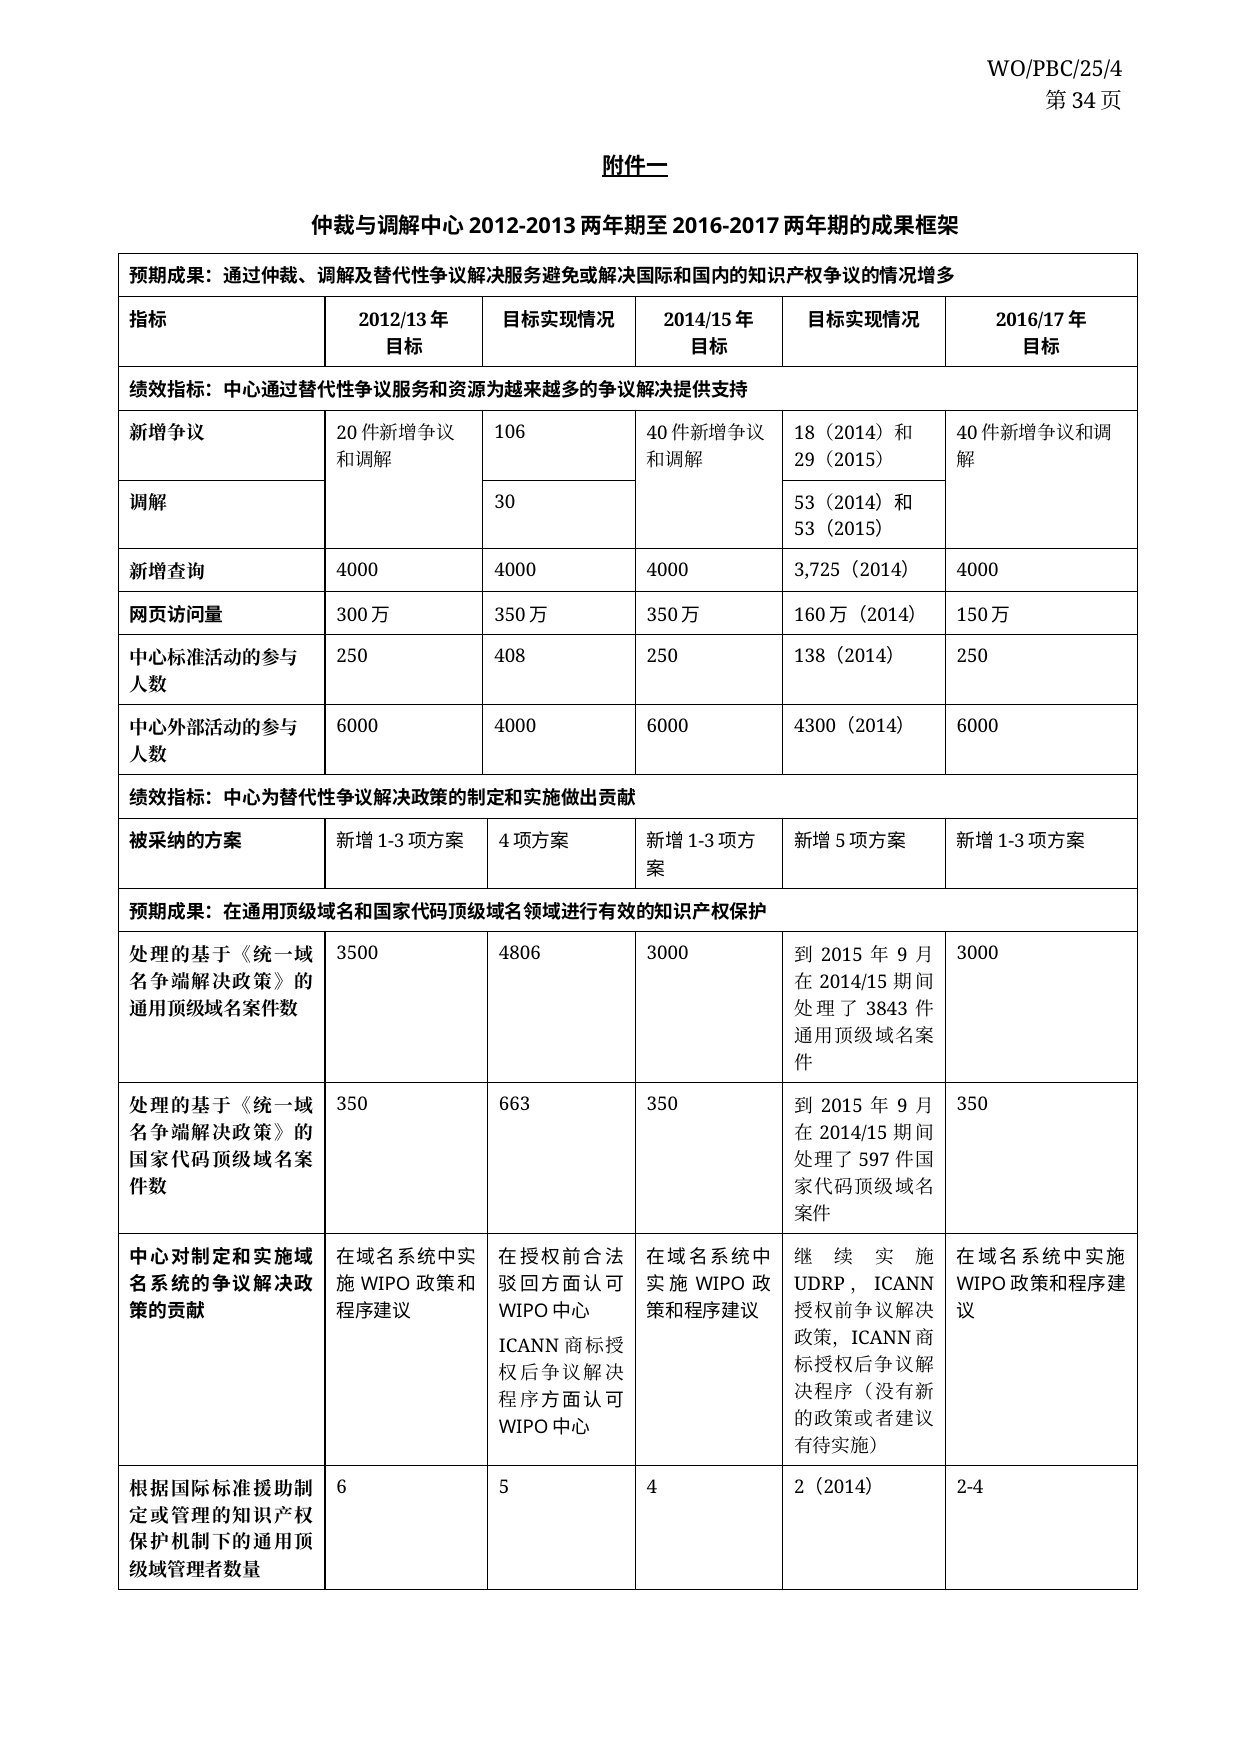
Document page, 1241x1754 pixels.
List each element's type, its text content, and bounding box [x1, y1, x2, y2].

table_cell 处理的基于《统一域名争端解决政策》的国家代码顶级域名案件数 [119, 1083, 324, 1233]
table_cell 350 [636, 1083, 782, 1233]
table_cell 处理的基于《统一域名争端解决政策》的通用顶级域名案件数 [119, 932, 324, 1082]
table_cell 到2015年9月在2014/15期间处理了597件国家代码顶级域名案件 [783, 1083, 945, 1233]
table_cell 350万 [636, 592, 782, 634]
table_cell 30 [483, 481, 635, 548]
table_cell 138（2014） [783, 635, 945, 704]
text 附件一 [148, 144, 1122, 180]
text 仲裁与调解中心2012-2013两年期至2016-2017两年期的成果框架 [148, 205, 1122, 240]
table_cell 新增争议 [119, 411, 324, 479]
table_cell 目标实现情况 [483, 297, 635, 366]
table_cell 350 [326, 1083, 487, 1233]
table_cell 2012/13年 目标 [326, 297, 482, 366]
table_cell 6000 [636, 705, 782, 774]
table_cell 663 [488, 1083, 635, 1233]
table_cell 4项方案 [488, 819, 635, 888]
table_cell 4000 [946, 549, 1137, 591]
table_cell 6 [326, 1466, 487, 1589]
table_cell 2016/17年 目标 [946, 297, 1137, 366]
table_header 预期成果：通过仲裁、调解及替代性争议解决服务避免或解决国际和国内的知识产权争议的情况增多 [119, 254, 1137, 296]
table_cell 在域名系统中实施WIPO政策和程序建议 [326, 1234, 487, 1465]
table_cell 被采纳的方案 [119, 819, 324, 888]
table_cell 250 [946, 635, 1137, 704]
table_cell 绩效指标：中心通过替代性争议服务和资源为越来越多的争议解决提供支持 [119, 367, 1137, 409]
table_cell 调解 [119, 481, 324, 548]
table_cell 中心外部活动的参与人数 [119, 705, 324, 774]
table_cell 到2015年9月在2014/15期间处理了3843件通用顶级域名案件 [783, 932, 945, 1082]
table_cell 4000 [326, 549, 482, 591]
table_cell 4000 [636, 549, 782, 591]
table_cell 2-4 [946, 1466, 1137, 1589]
table_cell 3000 [946, 932, 1137, 1082]
table_cell 20件新增争议和调解 [326, 411, 482, 548]
table_cell 106 [483, 411, 635, 479]
table_cell 3500 [326, 932, 487, 1082]
table_cell 250 [636, 635, 782, 704]
table_cell 新增查询 [119, 549, 324, 591]
table_cell 中心标准活动的参与人数 [119, 635, 324, 704]
table_cell 150万 [946, 592, 1137, 634]
table_cell 408 [483, 635, 635, 704]
table_cell 4000 [483, 705, 635, 774]
table_cell 53（2014）和53（2015） [783, 481, 945, 548]
table_cell 在域名系统中实施WIPO政策和程序建议 [946, 1234, 1137, 1465]
table_cell 40件新增争议和调解 [636, 411, 782, 548]
table_cell 2（2014） [783, 1466, 945, 1589]
table_cell 40件新增争议和调解 [946, 411, 1137, 548]
table_cell 中心对制定和实施域名系统的争议解决政策的贡献 [119, 1234, 324, 1465]
table_cell 3000 [636, 932, 782, 1082]
table_cell 在授权前合法驳回方面认可WIPO中心 ICANN商标授权后争议解决程序方面认可WIPO中心 [488, 1234, 635, 1465]
table_cell 新增1-3项方案 [636, 819, 782, 888]
table_cell 3,725（2014） [783, 549, 945, 591]
table_cell 350万 [483, 592, 635, 634]
table_cell 目标实现情况 [783, 297, 945, 366]
table_cell 350 [946, 1083, 1137, 1233]
table_cell 2014/15年 目标 [636, 297, 782, 366]
table_cell 预期成果：在通用顶级域名和国家代码顶级域名领域进行有效的知识产权保护 [119, 889, 1137, 931]
table_cell 6000 [946, 705, 1137, 774]
table_cell 250 [326, 635, 482, 704]
table_cell 4000 [483, 549, 635, 591]
table_cell 根据国际标准援助制定或管理的知识产权保护机制下的通用顶级域管理者数量 [119, 1466, 324, 1589]
table_cell 在域名系统中实施WIPO政策和程序建议 [636, 1234, 782, 1465]
table_cell 6000 [326, 705, 482, 774]
table_cell 指标 [119, 297, 324, 366]
table_cell 300万 [326, 592, 482, 634]
table_cell 新增1-3项方案 [326, 819, 487, 888]
table_cell 5 [488, 1466, 635, 1589]
table_cell 18（2014）和29（2015） [783, 411, 945, 479]
table_cell 4300（2014） [783, 705, 945, 774]
table_cell 新增5项方案 [783, 819, 945, 888]
table_cell 160万（2014） [783, 592, 945, 634]
table_cell 绩效指标：中心为替代性争议解决政策的制定和实施做出贡献 [119, 775, 1137, 817]
table_cell 4 [636, 1466, 782, 1589]
table_cell 网页访问量 [119, 592, 324, 634]
table_cell 新增1-3项方案 [946, 819, 1137, 888]
table_cell 4806 [488, 932, 635, 1082]
table_cell 继续实施UDRP，ICANN授权前争议解决政策，ICANN商标授权后争议解决程序（没有新的政策或者建议有待实施） [783, 1234, 945, 1465]
